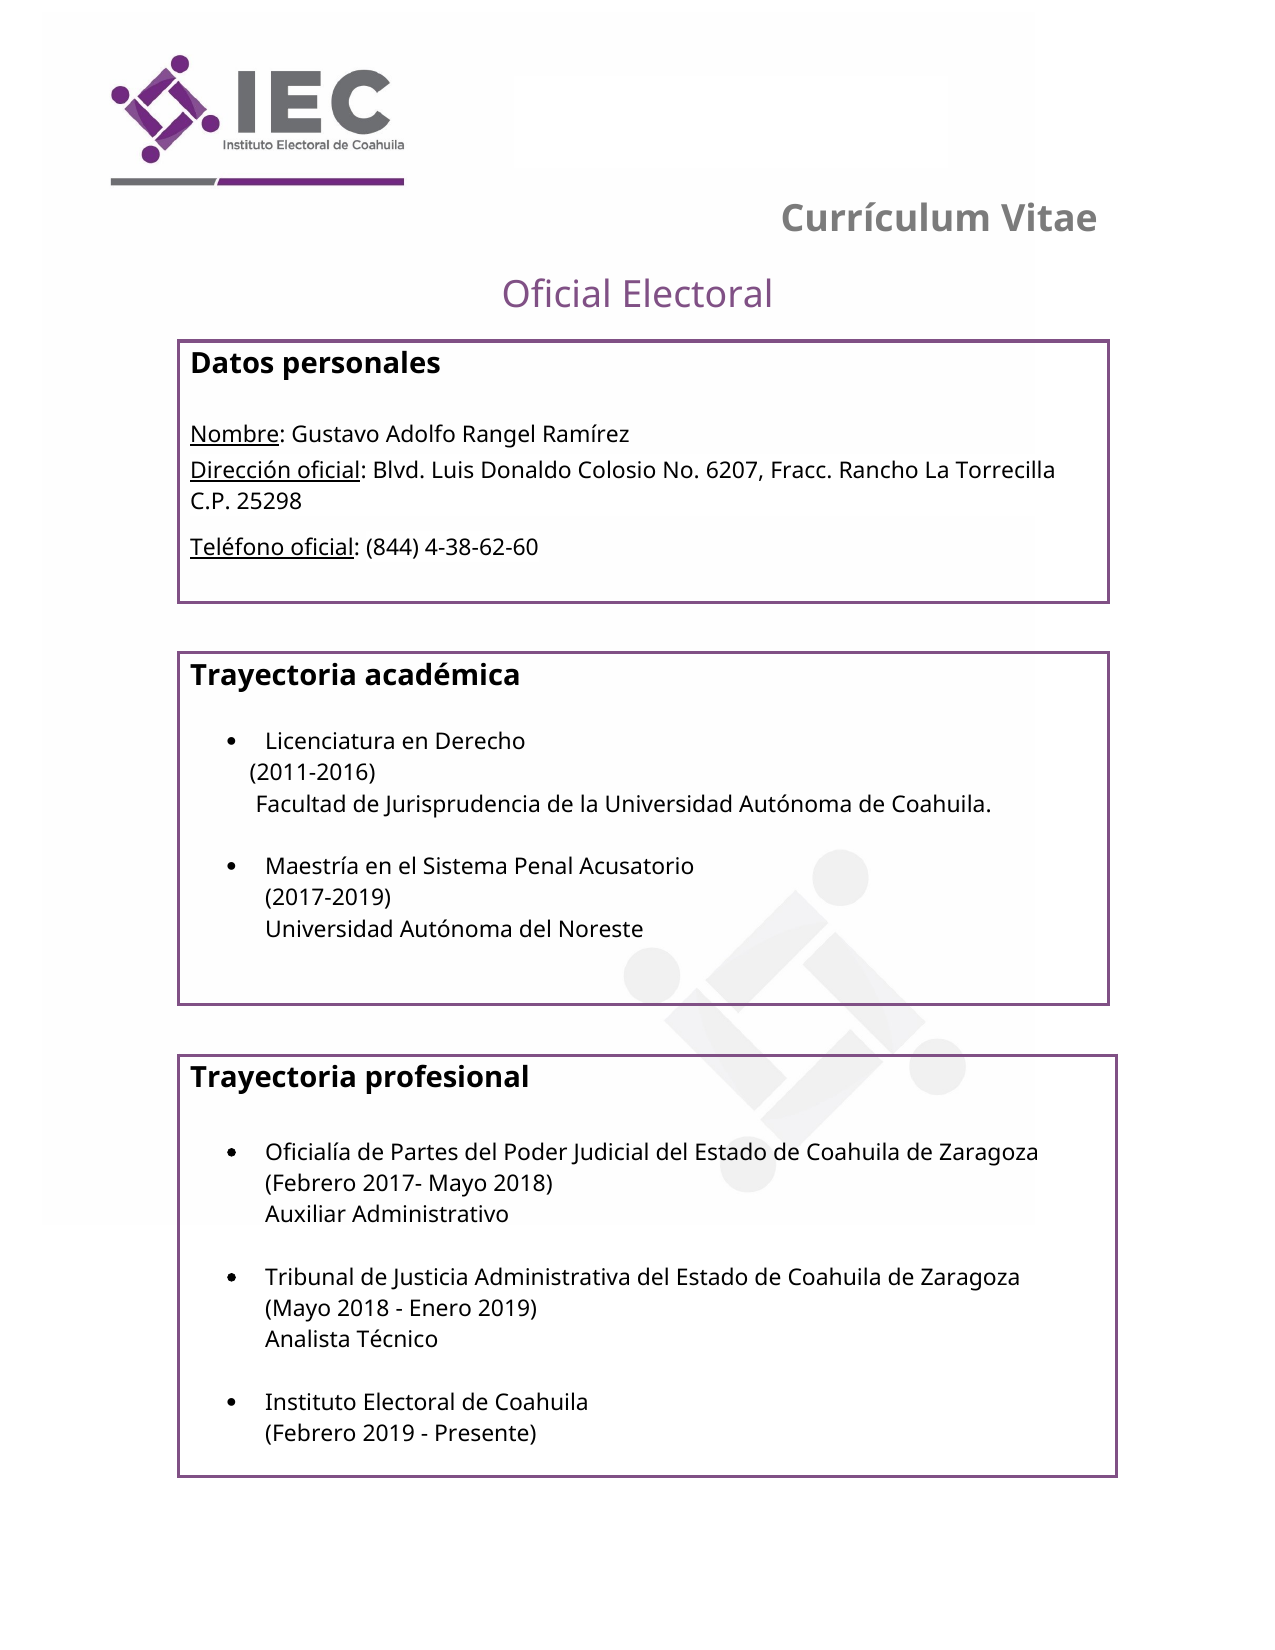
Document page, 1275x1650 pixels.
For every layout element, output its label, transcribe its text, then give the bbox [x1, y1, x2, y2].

text Currículum Vitae [177, 192, 1098, 243]
table_header Datos personales Nombre: Gustavo Adolfo Rangel Ramírez Dirección oficial: Blvd. Luis Donaldo Colosio No. 6207, Fracc. Rancho La Torrecilla C.P. 25298 Teléfono oficial: (844) 4-38-62-60 [180, 343, 1107, 601]
table_header Trayectoria académica Licenciatura en Derecho (2011-2016) Facultad de Jurisprudencia de la Universidad Autónoma de Coahuila. Maestría en el Sistema Penal Acusatorio (2017-2019) Universidad Autónoma del Noreste [180, 654, 1107, 1003]
table_header Trayectoria profesional Oficialía de Partes del Poder Judicial del Estado de Coahuila de Zaragoza (Febrero 2017- Mayo 2018) Auxiliar Administrativo Tribunal de Justicia Administrativa del Estado de Coahuila de Zaragoza (Mayo 2018 - Enero 2019) Analista Técnico Instituto Electoral de Coahuila (Febrero 2019 - Presente) [180, 1057, 1115, 1475]
text Oficial Electoral [267, 267, 1008, 318]
picture [42, 12, 1035, 1225]
